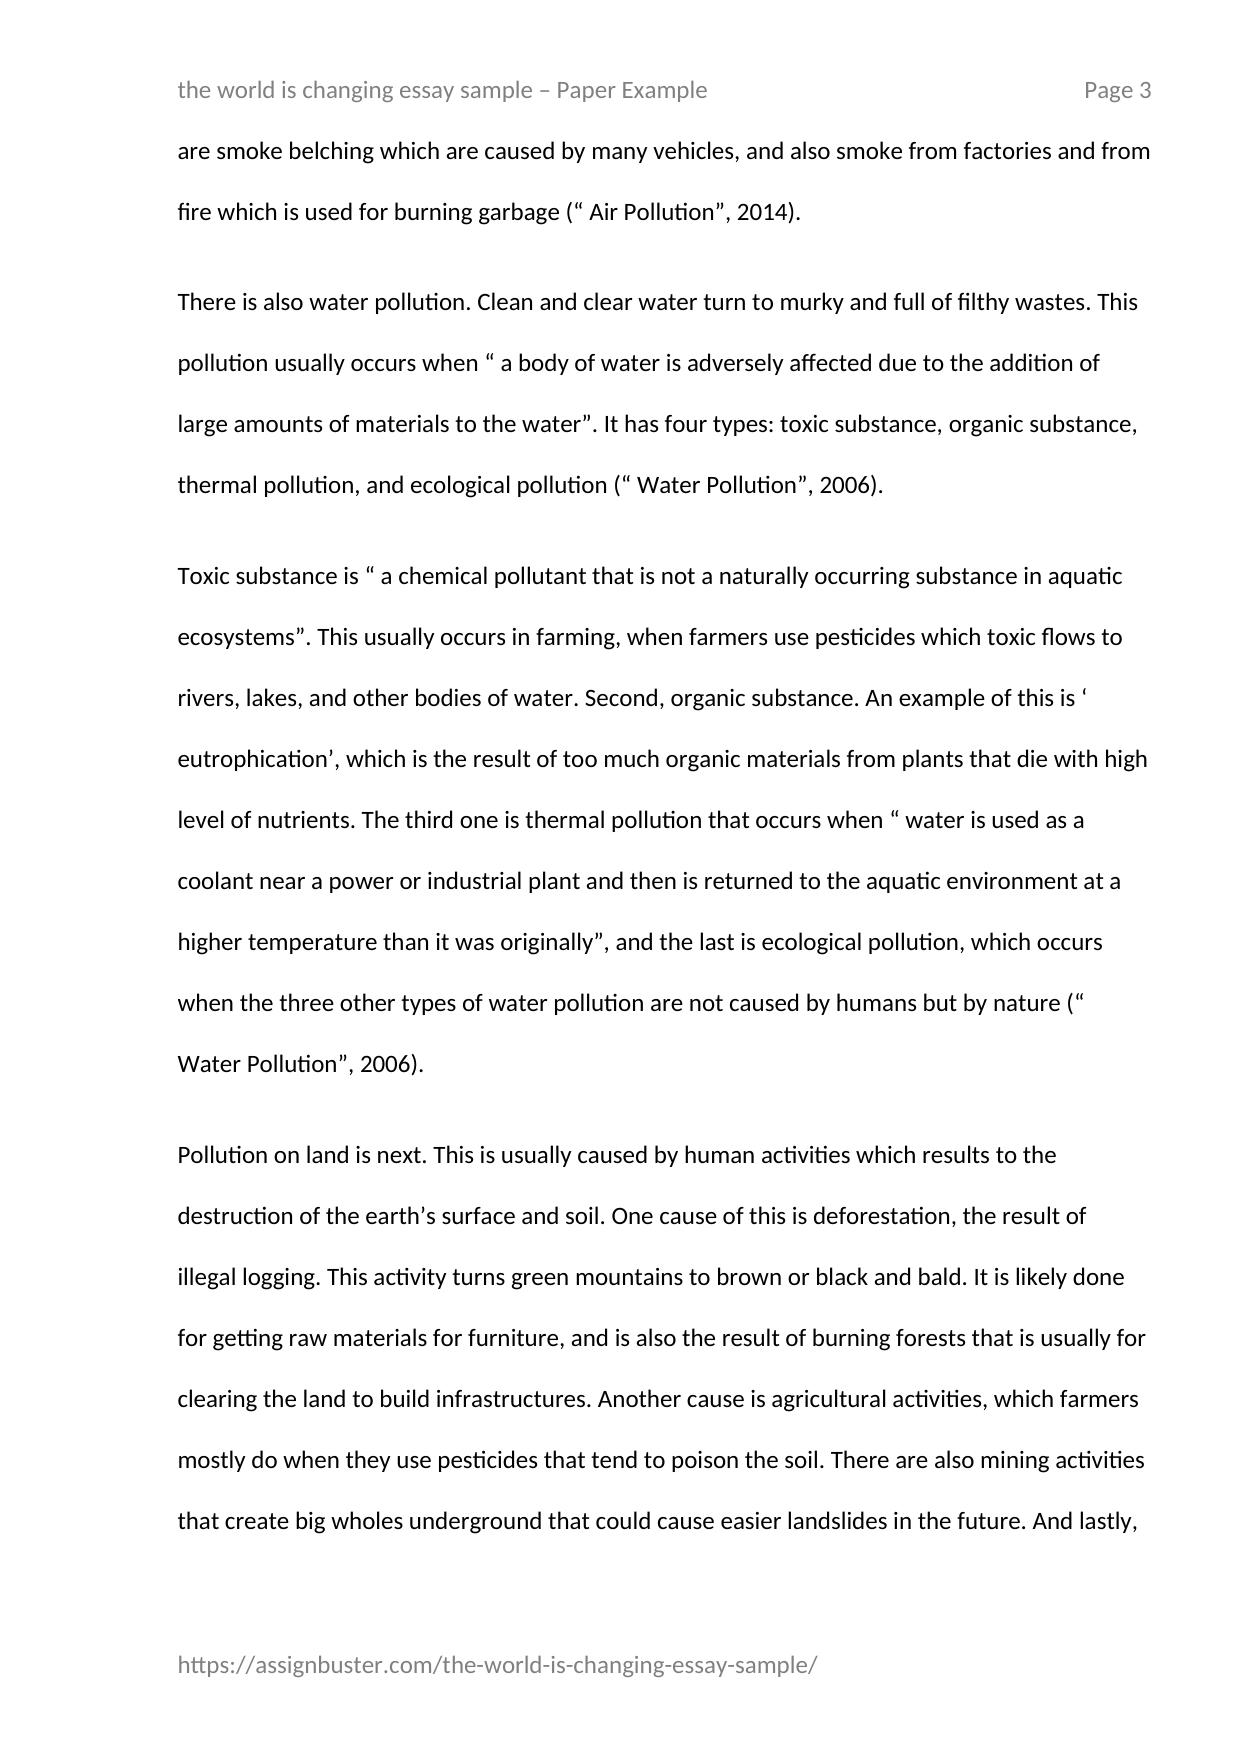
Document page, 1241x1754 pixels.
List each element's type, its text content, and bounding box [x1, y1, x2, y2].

text There is also water pollution. Clean and clear water turn to murky and full of filthy wastes. This pollution usually occurs when “ a body of water is adversely affected due to the addition of large amounts of materials to the water”. It has four types: toxic substance, organic substance, thermal pollution, and ecological pollution (“ Water Pollution”, 2006). [177, 286, 1152, 500]
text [177, 135, 1152, 226]
text Toxic substance is “ a chemical pollutant that is not a naturally occurring substance in aquatic ecosystems”. This usually occurs in farming, when farmers use pesticides which toxic flows to rivers, lakes, and other bodies of water. Second, organic substance. An example of this is ‘ eutrophication’, which is the result of too much organic materials from plants that die with high level of nutrients. The third one is thermal pollution that occurs when “ water is used as a coolant near a power or industrial plant and then is returned to the aquatic environment at a higher temperature than it was originally”, and the last is ecological pollution, which occurs when the three other types of water pollution are not caused by humans but by nature (“ Water Pollution”, 2006). [177, 560, 1152, 1079]
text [177, 1139, 1152, 1536]
